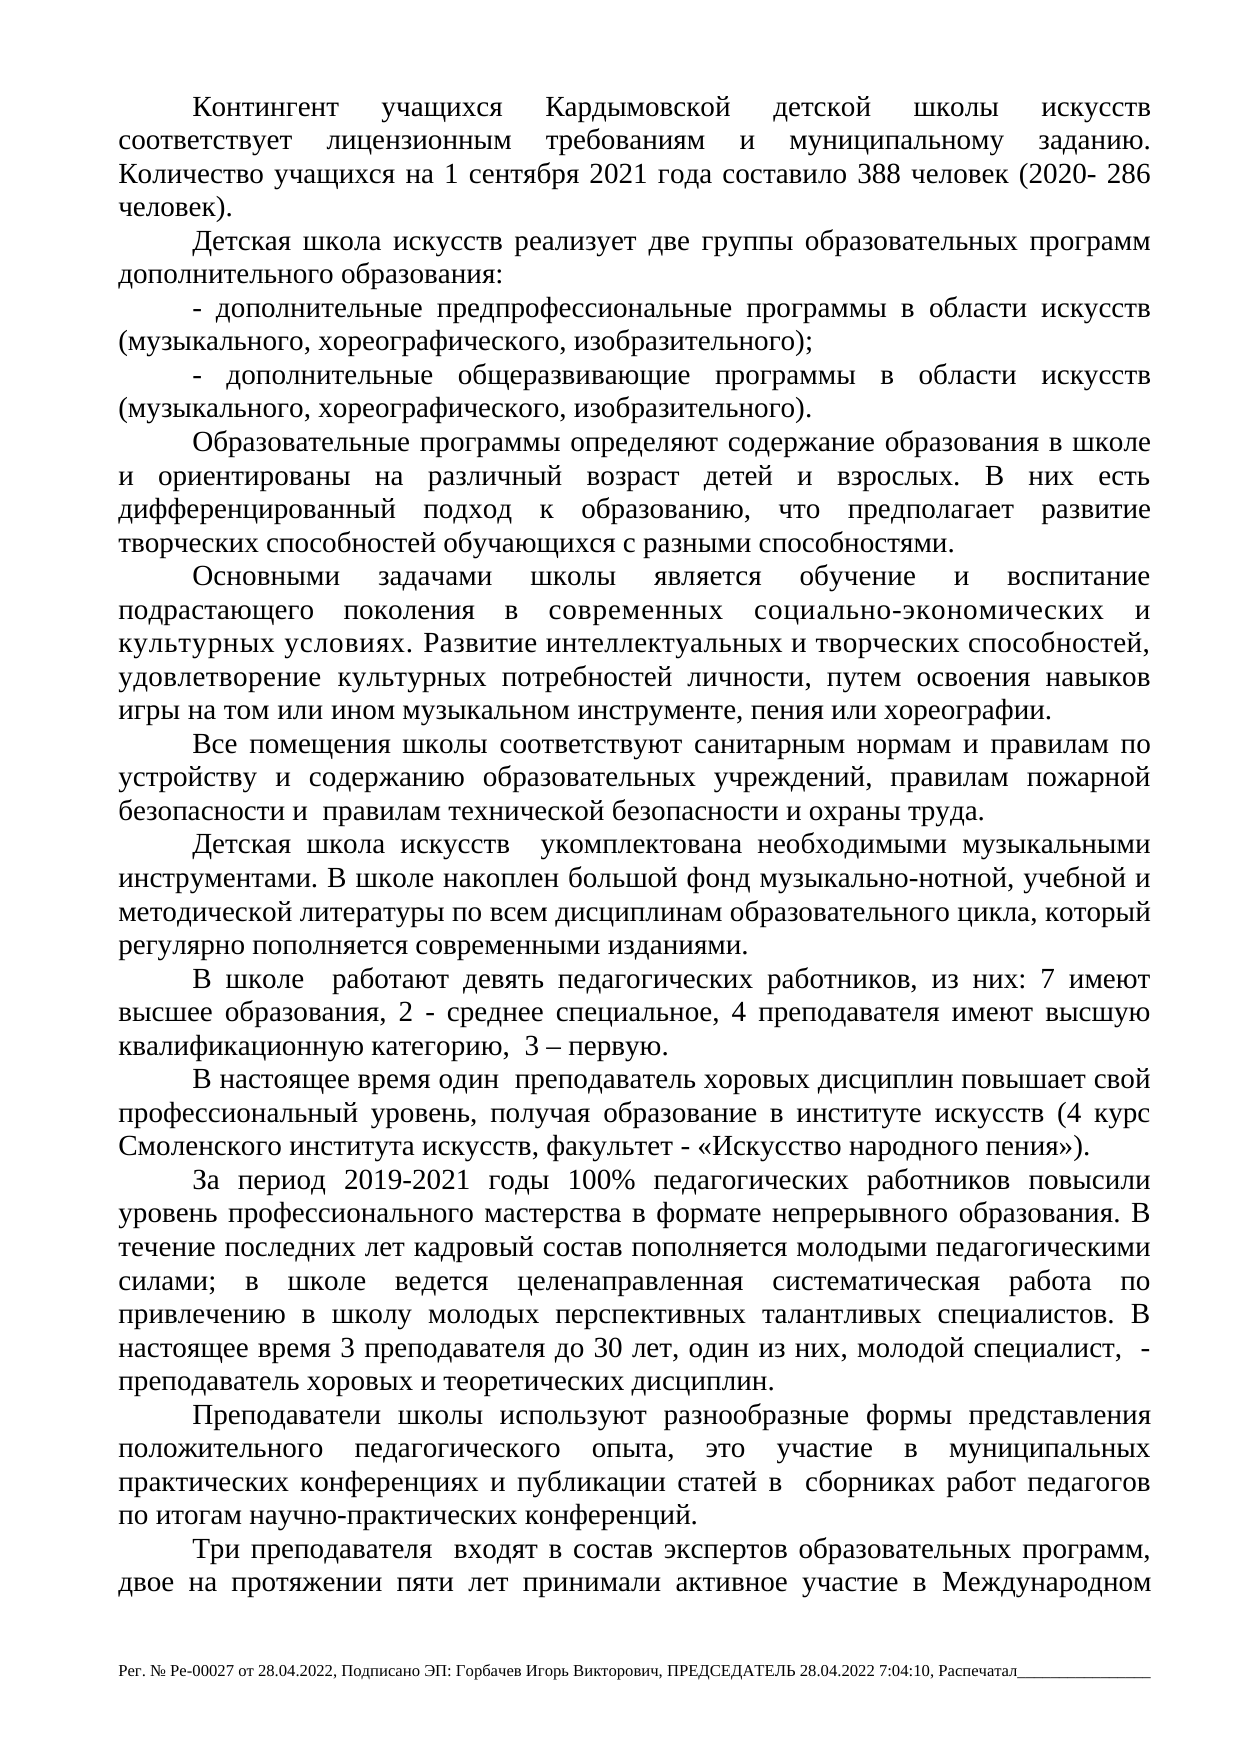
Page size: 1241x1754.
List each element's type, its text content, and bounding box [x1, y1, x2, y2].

text В школе работают девять педагогических работников, из них: 7 имеют высшее образования, 2 - среднее специальное, 4 преподавателя имеют высшую квалификационную категорию, 3 – первую. [118, 961, 1152, 1061]
text В настоящее время один преподаватель хоровых дисциплин повышает свой профессиональный уровень, получая образование в институте искусств (4 курс Смоленского института искусств, факультет - «Искусство народного пения»). [118, 1061, 1152, 1162]
text Детская школа искусств реализует две группы образовательных программ дополнительного образования: [118, 223, 1152, 290]
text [118, 1531, 1152, 1598]
text Образовательные программы определяют содержание образования в школе и ориентированы на различный возраст детей и взрослых. В них есть дифференцированный подход к образованию, что предполагает развитие творческих способностей обучающихся с разными способностями. [118, 424, 1152, 558]
text Основными задачами школы является обучение и воспитание подрастающего поколения в современных социально-экономических и культурных условиях. Развитие интеллектуальных и творческих способностей, удовлетворение культурных потребностей личности, путем освоения навыков игры на том или ином музыкальном инструменте, пения или хореографии. [118, 558, 1152, 726]
text За период 2019-2021 годы 100% педагогических работников повысили уровень профессионального мастерства в формате непрерывного образования. В течение последних лет кадровый состав пополняется молодыми педагогическими силами; в школе ведется целенаправленная систематическая работа по привлечению в школу молодых перспективных талантливых специалистов. В настоящее время 3 преподавателя до 30 лет, один из них, молодой специалист, - преподаватель хоровых и теоретических дисциплин. [118, 1162, 1152, 1397]
text - дополнительные общеразвивающие программы в области искусств (музыкального, хореографического, изобразительного). [118, 357, 1152, 424]
text Детская школа искусств укомплектована необходимыми музыкальными инструментами. В школе накоплен большой фонд музыкально-нотной, учебной и методической литературы по всем дисциплинам образовательного цикла, который регулярно пополняется современными изданиями. [118, 827, 1152, 961]
text Контингент учащихся Кардымовской детской школы искусств соответствует лицензионным требованиям и муниципальному заданию. Количество учащихся на 1 сентября 2021 года составило 388 человек (2020- 286 человек). [118, 89, 1152, 223]
text - дополнительные предпрофессиональные программы в области искусств (музыкального, хореографического, изобразительного); [118, 290, 1152, 357]
text Все помещения школы соответствуют санитарным нормам и правилам по устройству и содержанию образовательных учреждений, правилам пожарной безопасности и правилам технической безопасности и охраны труда. [118, 726, 1152, 827]
text Преподаватели школы используют разнообразные формы представления положительного педагогического опыта, это участие в муниципальных практических конференциях и публикации статей в сборниках работ педагогов по итогам научно-практических конференций. [118, 1397, 1152, 1531]
